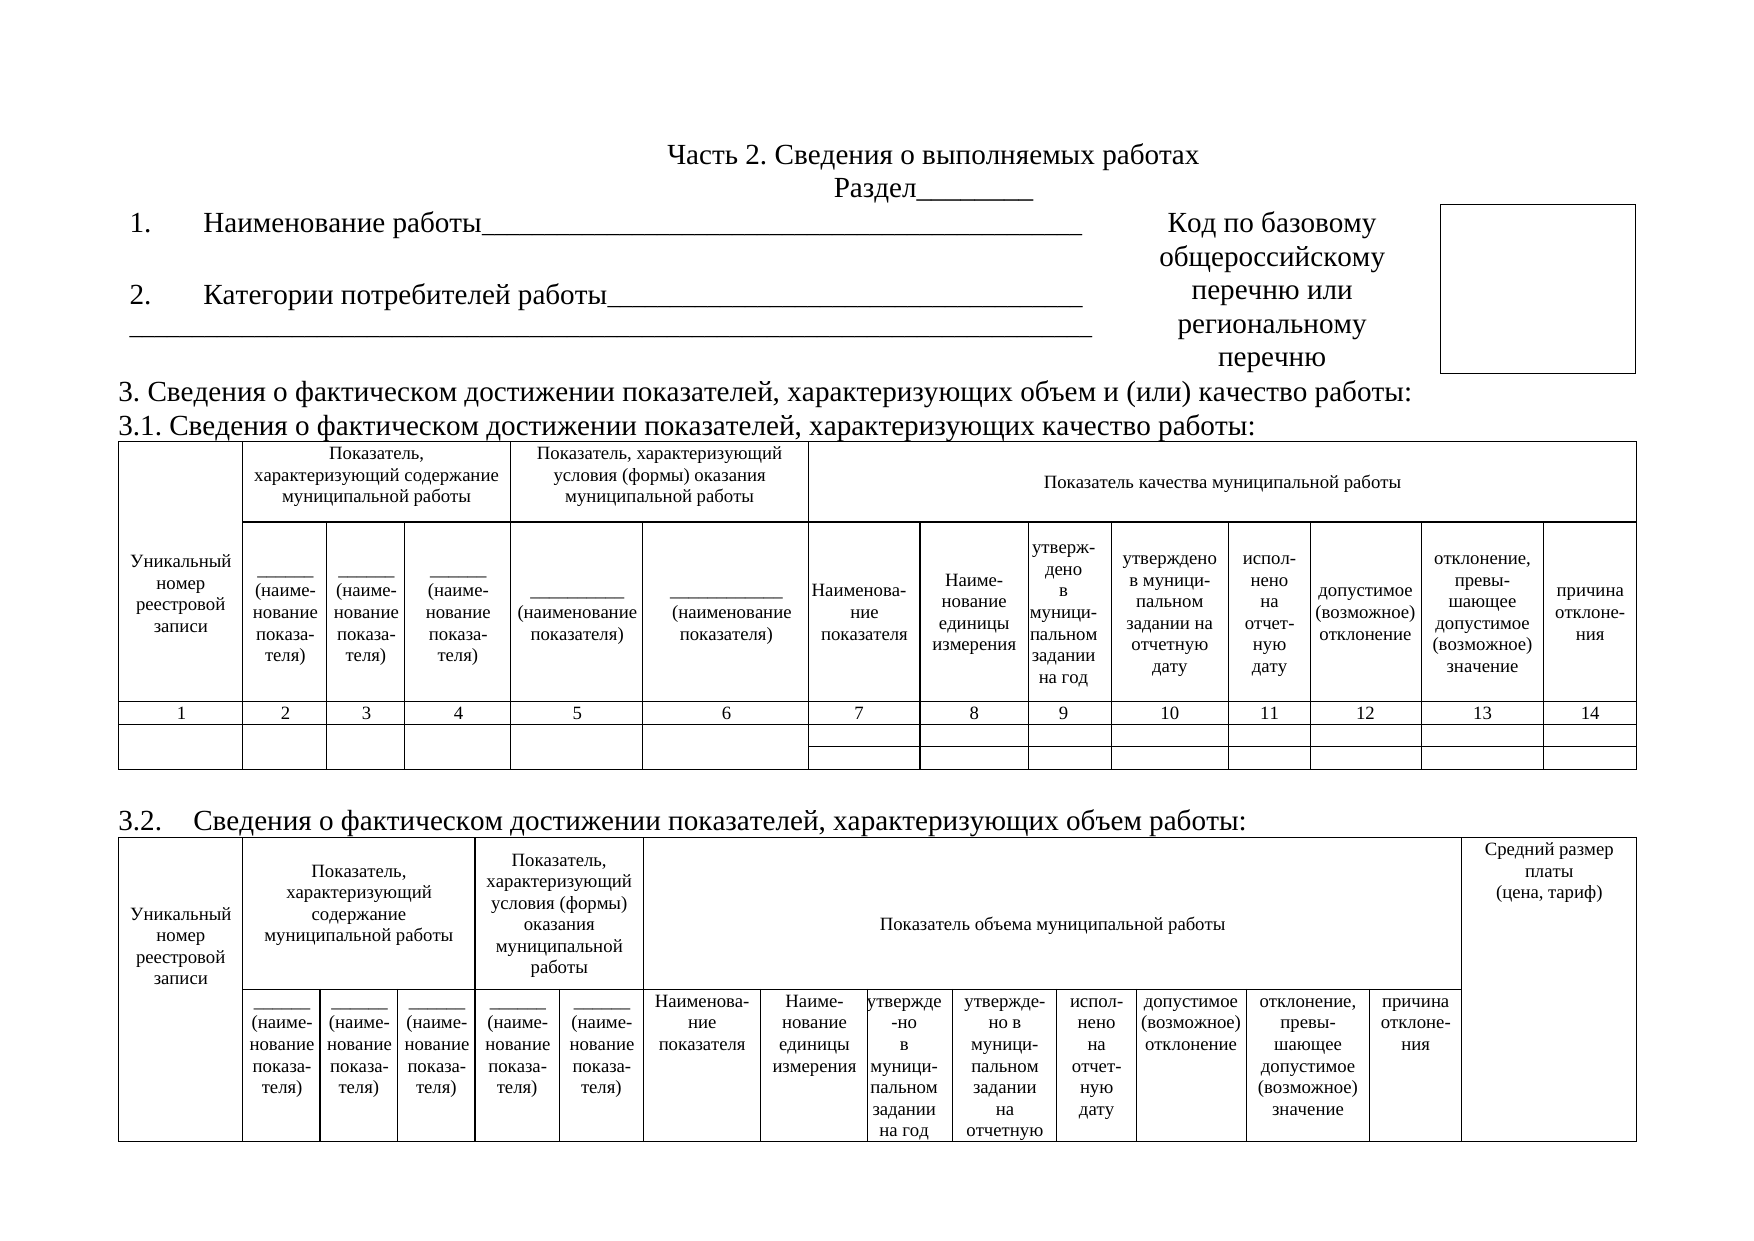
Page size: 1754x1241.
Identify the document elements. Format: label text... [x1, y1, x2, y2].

table_cell 10 [1112, 702, 1228, 723]
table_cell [761, 990, 867, 1141]
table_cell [644, 990, 760, 1141]
table_cell 9 [1029, 702, 1111, 723]
table_cell ______ (наиме- нование показа- теля) [327, 523, 404, 701]
table_cell испол-нено на отчет-ную дату [1229, 523, 1310, 701]
table_header Показатель качества муниципальной работы [809, 442, 1636, 521]
table_cell 2 [243, 702, 326, 723]
table_cell ____________ (наименование показателя) [643, 523, 808, 701]
table_header Показатель, характеризующий содержание муниципальной работы [243, 838, 474, 989]
table_header Уникальный номер реестровой записи [119, 838, 242, 1141]
text 3. Сведения о фактическом достижении показателей, характеризующих объем и (или) качество работы: [118, 374, 1636, 408]
table_cell __________ (наименование показателя) [511, 523, 642, 701]
table_cell 12 [1311, 702, 1421, 723]
table_cell Наиме-нование единицы измерения [921, 523, 1028, 701]
table_cell 4 [405, 702, 510, 723]
table_header Показатель, характеризующий условия (формы) оказания муниципальной работы [511, 442, 808, 521]
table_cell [868, 990, 952, 1141]
table_cell Категории потребителей работы______________________________________ _____________________________________________________________________________ [118, 276, 1103, 373]
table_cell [398, 990, 474, 1141]
table_cell [643, 725, 808, 769]
table_cell 6 [643, 702, 808, 723]
table_cell утверждено в муници-пальном задании на отчетную дату [1112, 523, 1228, 701]
table_cell [511, 725, 642, 769]
table_cell 1 [119, 702, 242, 723]
table_cell [1422, 747, 1543, 769]
table_header [1441, 205, 1635, 373]
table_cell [1247, 990, 1369, 1141]
table_cell [809, 747, 919, 769]
table_cell [1544, 725, 1636, 746]
table_cell [243, 725, 326, 769]
table_cell [1422, 725, 1543, 746]
table_cell 13 [1422, 702, 1543, 723]
table_header Средний размер платы (цена, тариф) [1462, 838, 1636, 1141]
table_cell [1112, 725, 1228, 746]
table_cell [476, 990, 559, 1141]
table_cell [809, 725, 919, 746]
table_cell причина отклоне- ния [1544, 523, 1636, 701]
table_cell [1029, 725, 1111, 746]
table_cell [1112, 747, 1228, 769]
table_cell ______ (наиме- нование показа- теля) [405, 523, 510, 701]
table_cell [1544, 747, 1636, 769]
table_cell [1137, 990, 1246, 1141]
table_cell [953, 990, 1056, 1141]
table_cell [327, 725, 404, 769]
table_cell [921, 747, 1028, 769]
table_cell 11 [1229, 702, 1310, 723]
table_cell Наименова- ние показателя [809, 523, 919, 701]
table_cell [1229, 747, 1310, 769]
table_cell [1370, 990, 1461, 1141]
table_cell [1311, 747, 1421, 769]
table_cell допустимое (возможное) отклонение [1311, 523, 1421, 701]
table_cell 3 [327, 702, 404, 723]
table_cell 14 [1544, 702, 1636, 723]
table_cell [1229, 725, 1310, 746]
list Часть 2. Сведения о выполняемых работах [231, 137, 1636, 171]
table_cell [921, 725, 1028, 746]
table_cell [119, 725, 242, 769]
table_cell 8 [921, 702, 1028, 723]
table_cell утверж-дено в муници-пальном задании на год [1029, 523, 1111, 701]
table_header Код по базовому общероссийскому перечню или региональному перечню [1103, 204, 1440, 373]
table_header Показатель, характеризующий содержание муниципальной работы [243, 442, 510, 521]
list Раздел________ [231, 171, 1636, 204]
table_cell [321, 990, 397, 1141]
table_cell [243, 990, 319, 1141]
table_cell [405, 725, 510, 769]
table_cell 5 [511, 702, 642, 723]
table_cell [560, 990, 643, 1141]
text 3.1. Сведения о фактическом достижении показателей, характеризующих качество работы: [118, 408, 1636, 441]
table_cell 7 [809, 702, 919, 723]
list Сведения о фактическом достижении показателей, характеризующих объем работы: [118, 803, 1636, 837]
table_cell ______ (наиме- нование показа- теля) [243, 523, 326, 701]
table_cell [1057, 990, 1136, 1141]
table_header Показатель, характеризующий условия (формы) оказания муниципальной работы [476, 838, 643, 989]
table_header Уникальный номер реестровой записи [119, 442, 242, 701]
table_cell [1029, 747, 1111, 769]
table_header Показатель объема муниципальной работы [644, 838, 1461, 989]
table_cell [1311, 725, 1421, 746]
table_header Наименование работы________________________________________________ [118, 204, 1103, 276]
table_cell отклонение, превы-шающее допустимое (возможное) значение [1422, 523, 1543, 701]
